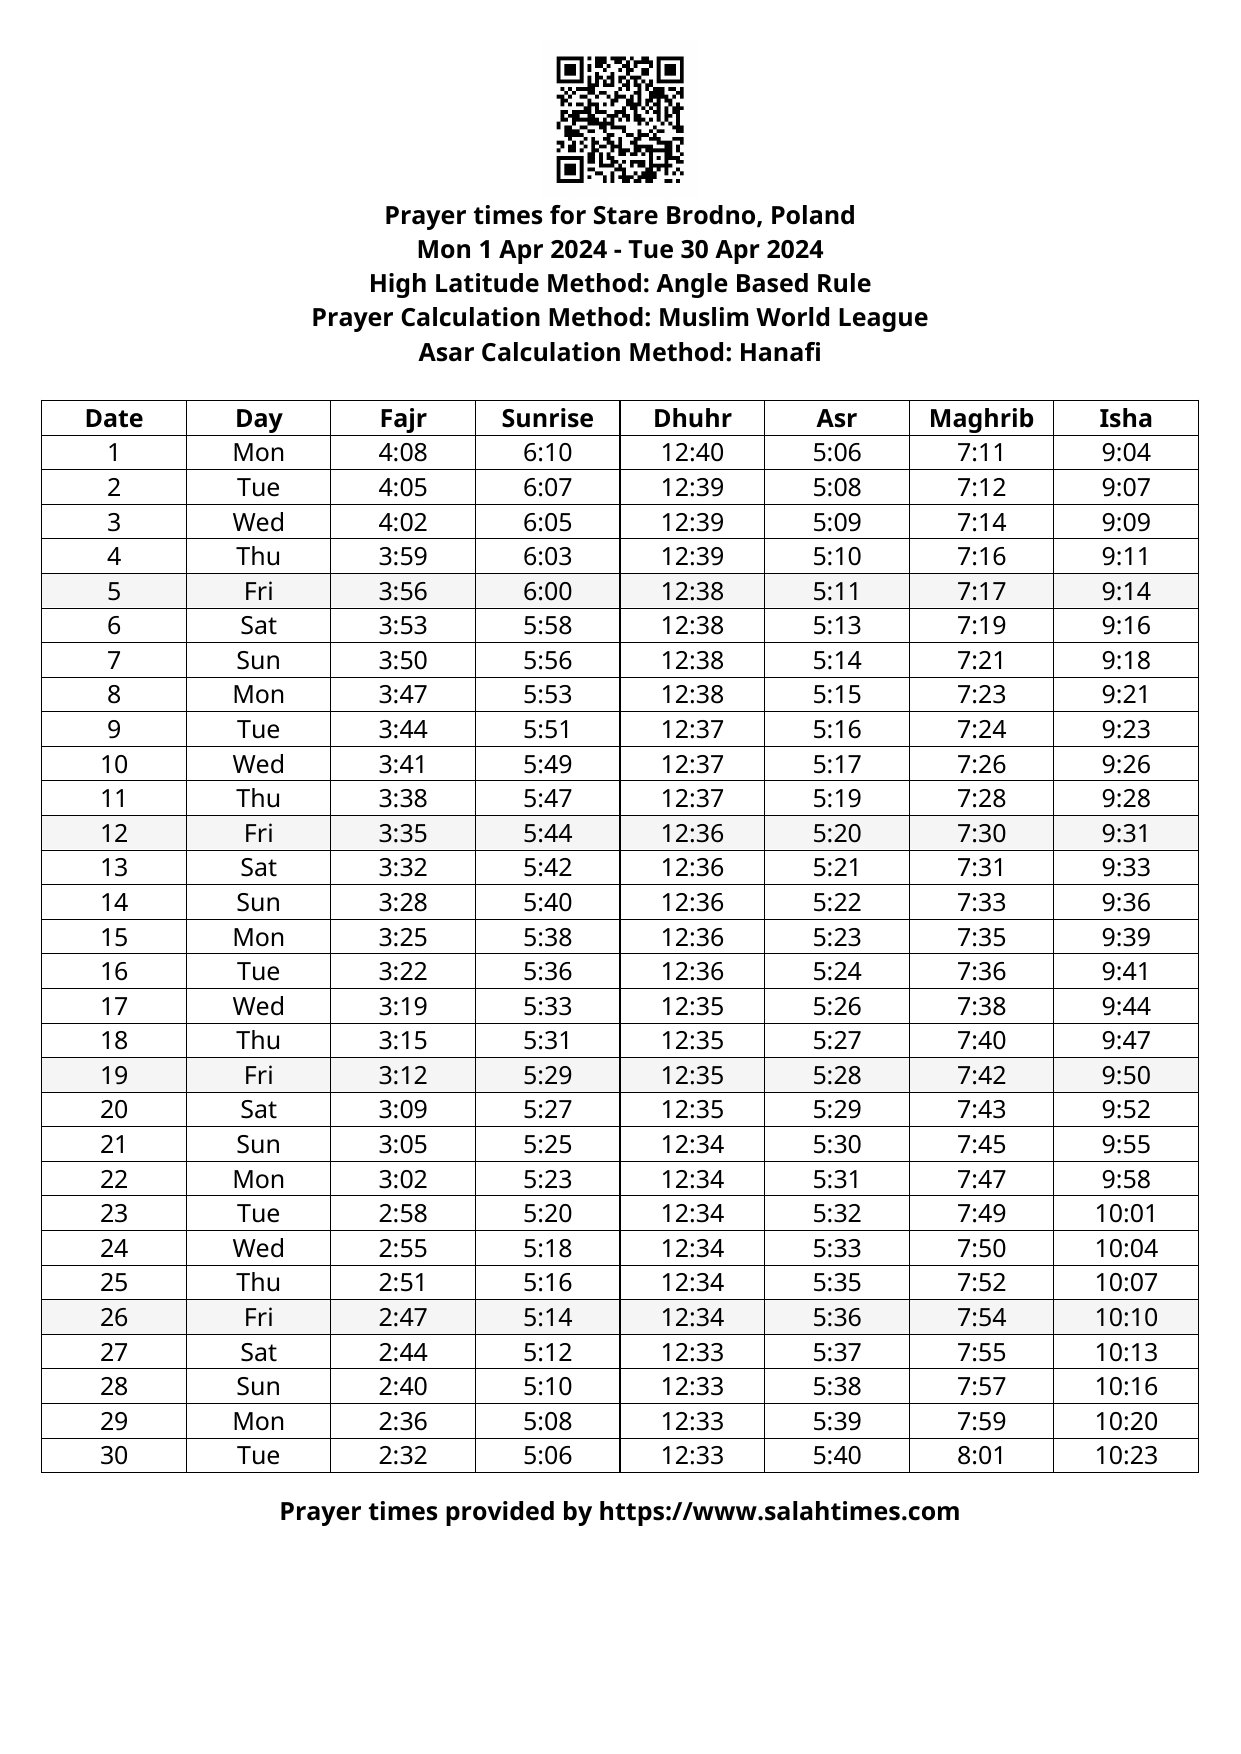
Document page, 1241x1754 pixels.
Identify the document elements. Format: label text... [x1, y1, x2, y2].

table_cell 7:31 [910, 851, 1053, 884]
table_cell 7:24 [910, 712, 1053, 746]
table_cell 5:44 [476, 816, 619, 849]
table_cell 5:27 [476, 1093, 619, 1126]
table_cell 2:58 [331, 1196, 475, 1230]
table_cell 2:51 [331, 1266, 475, 1299]
table_cell 17 [42, 989, 186, 1022]
table_cell 9:47 [1054, 1024, 1198, 1057]
table_cell 5:53 [476, 678, 619, 711]
table_cell 12:38 [621, 574, 764, 607]
table_cell 9:07 [1054, 470, 1198, 504]
text Prayer times provided by https://www.salahtimes.com [42, 1494, 1198, 1528]
table_cell 9:44 [1054, 989, 1198, 1022]
table_cell Wed [187, 505, 330, 538]
table_cell 5:37 [765, 1335, 909, 1368]
table_cell 5:58 [476, 609, 619, 642]
table_cell 5:08 [476, 1404, 619, 1437]
table_cell Fri [187, 816, 330, 849]
table_cell Thu [187, 1024, 330, 1057]
table_cell 7:33 [910, 885, 1053, 919]
table_cell 4 [42, 539, 186, 573]
table_cell 12:33 [621, 1439, 764, 1472]
table_cell 5:32 [765, 1196, 909, 1230]
table_cell 6:03 [476, 539, 619, 573]
table_cell 5:39 [765, 1404, 909, 1437]
table_cell 3:02 [331, 1162, 475, 1195]
table_cell 25 [42, 1266, 186, 1299]
table_cell 10:20 [1054, 1404, 1198, 1437]
table_cell 2:44 [331, 1335, 475, 1368]
table_cell 9:14 [1054, 574, 1198, 607]
table_cell 12:37 [621, 747, 764, 780]
table_cell 9:55 [1054, 1127, 1198, 1161]
table_cell 10:07 [1054, 1266, 1198, 1299]
table_cell 12:38 [621, 609, 764, 642]
table_cell 6:10 [476, 436, 619, 469]
table_cell 5:16 [476, 1266, 619, 1299]
table_cell 9:39 [1054, 920, 1198, 953]
table_cell 9:33 [1054, 851, 1198, 884]
table_cell 2:36 [331, 1404, 475, 1437]
table_cell 12:38 [621, 643, 764, 677]
table_cell 2:32 [331, 1439, 475, 1472]
table_cell 7:26 [910, 747, 1053, 780]
table_header Asr [765, 401, 909, 434]
table_cell 4:05 [331, 470, 475, 504]
table_cell 7:42 [910, 1058, 1053, 1092]
table_cell 7:49 [910, 1196, 1053, 1230]
table_cell 7:52 [910, 1266, 1053, 1299]
table_cell 5:16 [765, 712, 909, 746]
table_cell 5:25 [476, 1127, 619, 1161]
table_cell 5:38 [765, 1369, 909, 1403]
table_cell 9:16 [1054, 609, 1198, 642]
table_cell 5:28 [765, 1058, 909, 1092]
table_cell 3:59 [331, 539, 475, 573]
table_cell 8 [42, 678, 186, 711]
table_cell 24 [42, 1231, 186, 1264]
table_cell 5:35 [765, 1266, 909, 1299]
table_cell 3:35 [331, 816, 475, 849]
table_cell 2 [42, 470, 186, 504]
table_cell 7:36 [910, 954, 1053, 988]
table_cell 14 [42, 885, 186, 919]
table_cell 10:01 [1054, 1196, 1198, 1230]
table_cell 7:45 [910, 1127, 1053, 1161]
table_header Isha [1054, 401, 1198, 434]
table_cell 5:29 [765, 1093, 909, 1126]
table_cell Tue [187, 470, 330, 504]
table_cell 7:57 [910, 1369, 1053, 1403]
table_cell 9:21 [1054, 678, 1198, 711]
table_cell 7:40 [910, 1024, 1053, 1057]
table_cell 3:53 [331, 609, 475, 642]
table_cell 22 [42, 1162, 186, 1195]
table_cell 12:33 [621, 1404, 764, 1437]
table_cell 5:19 [765, 781, 909, 815]
table_cell 2:40 [331, 1369, 475, 1403]
table_cell 5:31 [476, 1024, 619, 1057]
table_cell Wed [187, 989, 330, 1022]
table_cell 5:49 [476, 747, 619, 780]
table_cell 3:05 [331, 1127, 475, 1161]
table_cell 26 [42, 1300, 186, 1334]
table_cell 5:14 [765, 643, 909, 677]
table_cell 12:35 [621, 1093, 764, 1126]
table_cell 9:41 [1054, 954, 1198, 988]
table_cell 12:35 [621, 989, 764, 1022]
table_cell 12:40 [621, 436, 764, 469]
table_cell 5:36 [765, 1300, 909, 1334]
table_cell 16 [42, 954, 186, 988]
table_cell 5:31 [765, 1162, 909, 1195]
table_cell 11 [42, 781, 186, 815]
table_cell 3:15 [331, 1024, 475, 1057]
table_cell 3:09 [331, 1093, 475, 1126]
picture [542, 41, 699, 198]
table_cell 12:36 [621, 885, 764, 919]
table_cell 7:17 [910, 574, 1053, 607]
table_cell 29 [42, 1404, 186, 1437]
table_cell 7:38 [910, 989, 1053, 1022]
table_cell 2:47 [331, 1300, 475, 1334]
table_cell Sun [187, 1127, 330, 1161]
table_cell 5:08 [765, 470, 909, 504]
table_cell 3:19 [331, 989, 475, 1022]
table_cell 10:13 [1054, 1335, 1198, 1368]
table_cell Sat [187, 1093, 330, 1126]
table_cell 12:38 [621, 678, 764, 711]
table_cell 2:55 [331, 1231, 475, 1264]
table_cell 12:36 [621, 851, 764, 884]
table_cell 5:22 [765, 885, 909, 919]
table_cell Tue [187, 1439, 330, 1472]
table_cell 9:31 [1054, 816, 1198, 849]
table_cell 5:06 [765, 436, 909, 469]
table_cell 5:47 [476, 781, 619, 815]
table_cell 7:50 [910, 1231, 1053, 1264]
table_cell 5:21 [765, 851, 909, 884]
table_cell 5:11 [765, 574, 909, 607]
table_cell 5:40 [476, 885, 619, 919]
table_cell 12:37 [621, 712, 764, 746]
table_cell 7:28 [910, 781, 1053, 815]
table_cell 3:28 [331, 885, 475, 919]
table_cell 10:16 [1054, 1369, 1198, 1403]
table_cell 5:17 [765, 747, 909, 780]
table_header Maghrib [910, 401, 1053, 434]
table_cell Mon [187, 1404, 330, 1437]
table_cell 3:38 [331, 781, 475, 815]
table_cell 6:07 [476, 470, 619, 504]
text Prayer times for Stare Brodno, Poland [42, 198, 1198, 232]
table_cell 5:30 [765, 1127, 909, 1161]
table_cell 12:36 [621, 954, 764, 988]
table_cell 9:04 [1054, 436, 1198, 469]
table_cell 23 [42, 1196, 186, 1230]
table_cell 12:34 [621, 1127, 764, 1161]
table_cell 9:28 [1054, 781, 1198, 815]
table_cell 27 [42, 1335, 186, 1368]
table_header Fajr [331, 401, 475, 434]
table_cell 8:01 [910, 1439, 1053, 1472]
table_cell Thu [187, 1266, 330, 1299]
table_cell 7:23 [910, 678, 1053, 711]
table_cell 3:50 [331, 643, 475, 677]
table_cell Mon [187, 920, 330, 953]
table_cell 5:27 [765, 1024, 909, 1057]
table_cell 3:56 [331, 574, 475, 607]
table_cell 21 [42, 1127, 186, 1161]
table_cell 7 [42, 643, 186, 677]
table_cell 5:10 [765, 539, 909, 573]
table_cell Fri [187, 1300, 330, 1334]
table_cell 5:38 [476, 920, 619, 953]
table_cell 7:43 [910, 1093, 1053, 1126]
table_cell 5:15 [765, 678, 909, 711]
table_cell 12:35 [621, 1058, 764, 1092]
table_cell 7:21 [910, 643, 1053, 677]
table_cell 5:20 [476, 1196, 619, 1230]
table_cell 5:23 [476, 1162, 619, 1195]
table_cell Sat [187, 609, 330, 642]
table_cell 3:12 [331, 1058, 475, 1092]
table_cell Tue [187, 1196, 330, 1230]
text Asar Calculation Method: Hanafi [42, 334, 1198, 368]
table_cell 6 [42, 609, 186, 642]
table_cell 9:36 [1054, 885, 1198, 919]
table_cell 9:58 [1054, 1162, 1198, 1195]
table_cell 3:41 [331, 747, 475, 780]
table_cell 5:18 [476, 1231, 619, 1264]
table_cell 3:25 [331, 920, 475, 953]
table_cell 9:50 [1054, 1058, 1198, 1092]
table_cell 9:23 [1054, 712, 1198, 746]
table_cell 12:34 [621, 1266, 764, 1299]
table_cell Sun [187, 1369, 330, 1403]
table_header Day [187, 401, 330, 434]
table_cell Mon [187, 436, 330, 469]
table_cell 7:30 [910, 816, 1053, 849]
table_cell 5:06 [476, 1439, 619, 1472]
table_cell 12:36 [621, 920, 764, 953]
table_cell 4:02 [331, 505, 475, 538]
table_cell Sun [187, 885, 330, 919]
table_cell 9 [42, 712, 186, 746]
table_cell 5 [42, 574, 186, 607]
table_cell 30 [42, 1439, 186, 1472]
text Mon 1 Apr 2024 - Tue 30 Apr 2024 [42, 232, 1198, 266]
table_cell 12:39 [621, 470, 764, 504]
table_cell 5:12 [476, 1335, 619, 1368]
table_cell 12:33 [621, 1335, 764, 1368]
table_cell 7:54 [910, 1300, 1053, 1334]
table_cell Thu [187, 539, 330, 573]
table_cell 12:34 [621, 1300, 764, 1334]
table_cell 12 [42, 816, 186, 849]
table_cell 9:11 [1054, 539, 1198, 573]
table_cell Tue [187, 712, 330, 746]
table_cell 5:13 [765, 609, 909, 642]
table_cell 9:09 [1054, 505, 1198, 538]
table_cell 9:18 [1054, 643, 1198, 677]
table_cell 7:55 [910, 1335, 1053, 1368]
table_cell 5:09 [765, 505, 909, 538]
table_cell 19 [42, 1058, 186, 1092]
table_cell 5:20 [765, 816, 909, 849]
table_cell 6:05 [476, 505, 619, 538]
table_cell Fri [187, 574, 330, 607]
table_cell Tue [187, 954, 330, 988]
table_header Sunrise [476, 401, 619, 434]
table_cell 7:35 [910, 920, 1053, 953]
table_cell 5:33 [476, 989, 619, 1022]
table_cell 20 [42, 1093, 186, 1126]
table_cell 10:10 [1054, 1300, 1198, 1334]
table_cell Sat [187, 851, 330, 884]
table_cell 4:08 [331, 436, 475, 469]
table_cell Thu [187, 781, 330, 815]
table_cell 12:35 [621, 1024, 764, 1057]
table_cell 7:59 [910, 1404, 1053, 1437]
table_cell 15 [42, 920, 186, 953]
table_cell 5:24 [765, 954, 909, 988]
table_cell 1 [42, 436, 186, 469]
table_cell Mon [187, 1162, 330, 1195]
table_cell 9:26 [1054, 747, 1198, 780]
table_cell 5:51 [476, 712, 619, 746]
table_cell 6:00 [476, 574, 619, 607]
table_cell 5:42 [476, 851, 619, 884]
table_cell 3:47 [331, 678, 475, 711]
table_cell 12:34 [621, 1196, 764, 1230]
table_cell 5:40 [765, 1439, 909, 1472]
table_cell Sun [187, 643, 330, 677]
table_cell 5:56 [476, 643, 619, 677]
table_cell 12:37 [621, 781, 764, 815]
table_cell 5:14 [476, 1300, 619, 1334]
table_cell 10:04 [1054, 1231, 1198, 1264]
table_cell 3 [42, 505, 186, 538]
table_cell 9:52 [1054, 1093, 1198, 1126]
table_cell Mon [187, 678, 330, 711]
table_cell Wed [187, 1231, 330, 1264]
table_cell 10:23 [1054, 1439, 1198, 1472]
table_cell 12:36 [621, 816, 764, 849]
table_cell 12:39 [621, 539, 764, 573]
table_cell Wed [187, 747, 330, 780]
table_cell 5:29 [476, 1058, 619, 1092]
text Prayer Calculation Method: Muslim World League [42, 300, 1198, 334]
table_cell 7:12 [910, 470, 1053, 504]
table_cell 12:39 [621, 505, 764, 538]
table_cell 12:34 [621, 1231, 764, 1264]
table_cell 7:11 [910, 436, 1053, 469]
table_cell Sat [187, 1335, 330, 1368]
table_header Date [42, 401, 186, 434]
table_cell 12:33 [621, 1369, 764, 1403]
table_cell Fri [187, 1058, 330, 1092]
table_cell 7:14 [910, 505, 1053, 538]
table_cell 7:47 [910, 1162, 1053, 1195]
table_cell 5:23 [765, 920, 909, 953]
table_cell 3:32 [331, 851, 475, 884]
table_cell 18 [42, 1024, 186, 1057]
table_cell 3:44 [331, 712, 475, 746]
table_cell 5:36 [476, 954, 619, 988]
table_cell 28 [42, 1369, 186, 1403]
table_cell 13 [42, 851, 186, 884]
table_cell 5:10 [476, 1369, 619, 1403]
table_cell 12:34 [621, 1162, 764, 1195]
table_header Dhuhr [621, 401, 764, 434]
table_cell 5:26 [765, 989, 909, 1022]
table_cell 7:16 [910, 539, 1053, 573]
table_cell 3:22 [331, 954, 475, 988]
table_cell 10 [42, 747, 186, 780]
table_cell 5:33 [765, 1231, 909, 1264]
text High Latitude Method: Angle Based Rule [42, 266, 1198, 300]
table_cell 7:19 [910, 609, 1053, 642]
